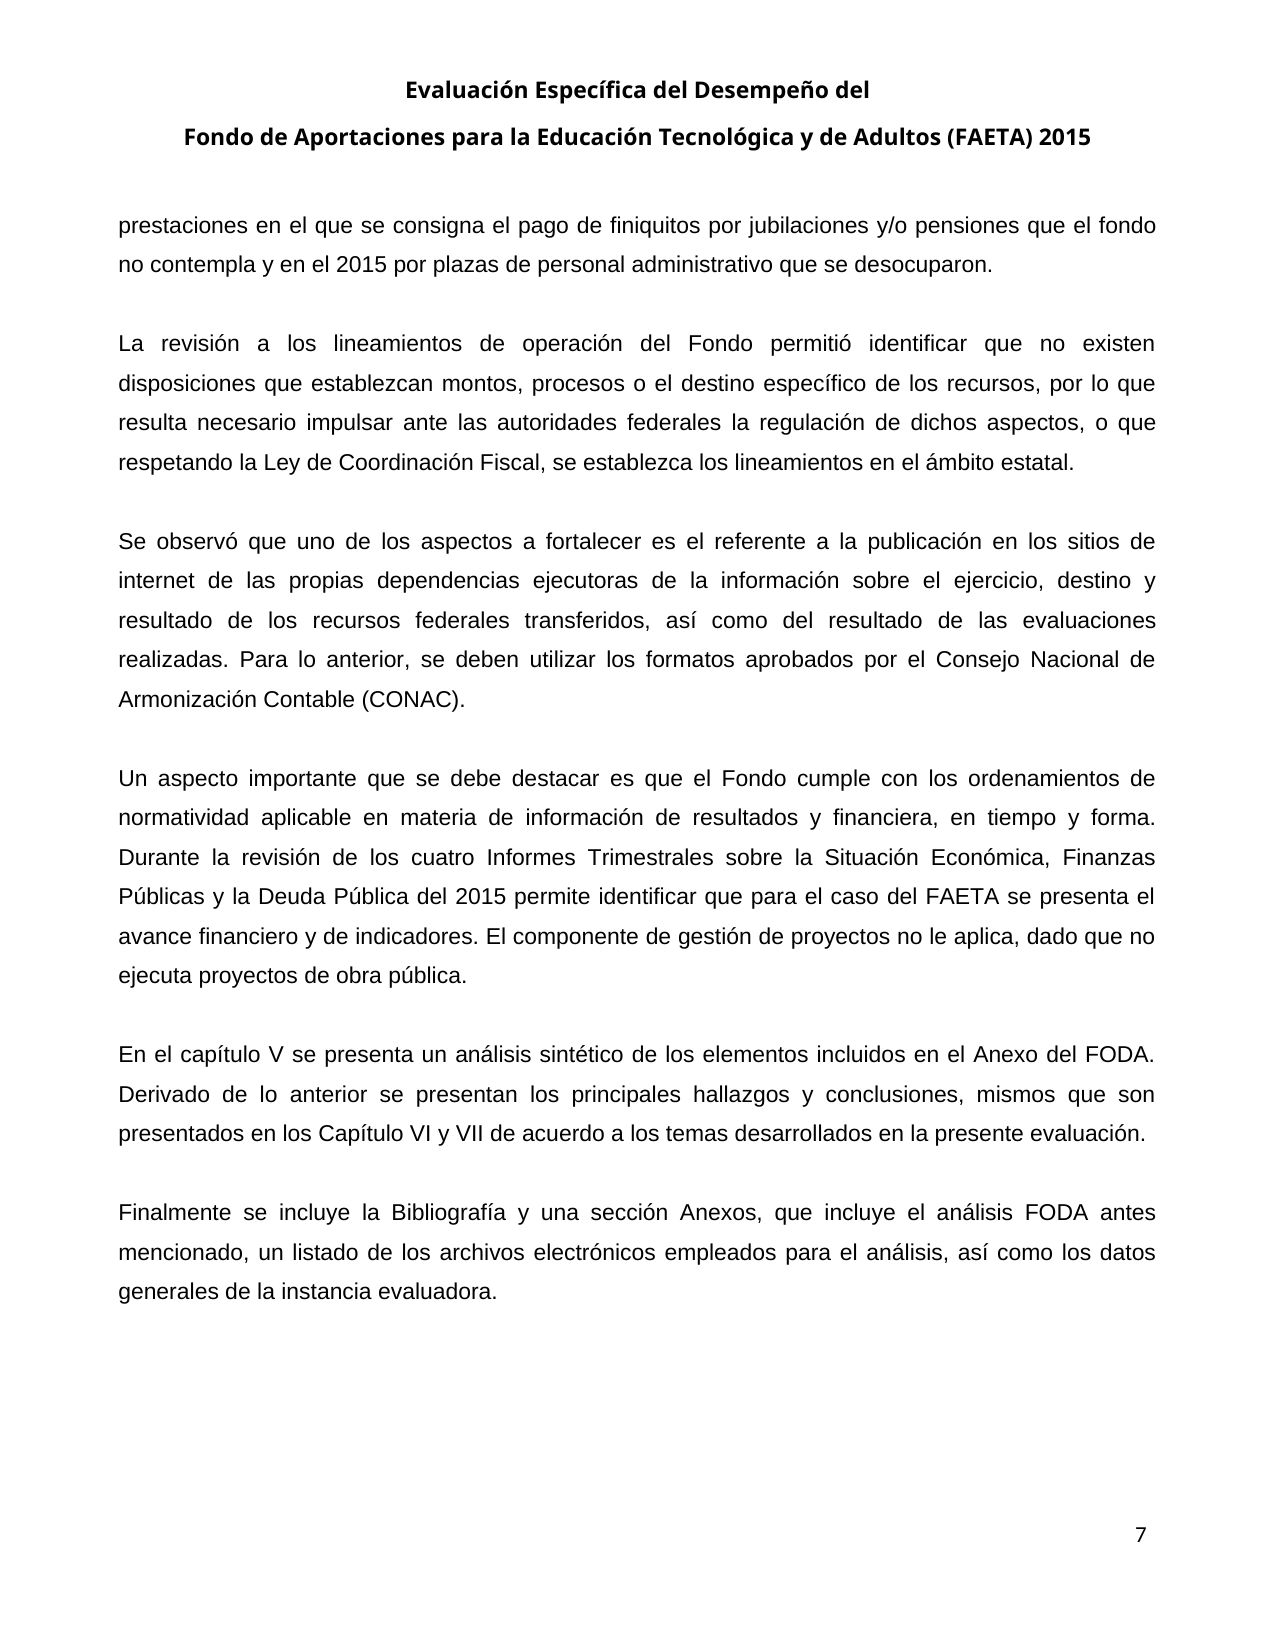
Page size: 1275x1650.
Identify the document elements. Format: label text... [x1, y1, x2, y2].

text En el capítulo V se presenta un análisis sintético de los elementos incluidos en el Anexo del FODA. Derivado de lo anterior se presentan los principales hallazgos y conclusiones, mismos que son presentados en los Capítulo VI y VII de acuerdo a los temas desarrollados en la presente evaluación. [118, 1041, 1157, 1146]
text Finalmente se incluye la Bibliografía y una sección Anexos, que incluye el análisis FODA antes mencionado, un listado de los archivos electrónicos empleados para el análisis, así como los datos generales de la instancia evaluadora. [118, 1199, 1157, 1304]
text Un aspecto importante que se debe destacar es que el Fondo cumple con los ordenamientos de normatividad aplicable en materia de información de resultados y financiera, en tiempo y forma. Durante la revisión de los cuatro Informes Trimestrales sobre la Situación Económica, Finanzas Públicas y la Deuda Pública del 2015 permite identificar que para el caso del FAETA se presenta el avance financiero y de indicadores. El componente de gestión de proyectos no le aplica, dado que no ejecuta proyectos de obra pública. [118, 765, 1157, 988]
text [118, 212, 1157, 278]
text Se observó que uno de los aspectos a fortalecer es el referente a la publicación en los sitios de internet de las propias dependencias ejecutoras de la información sobre el ejercicio, destino y resultado de los recursos federales transferidos, así como del resultado de las evaluaciones realizadas. Para lo anterior, se deben utilizar los formatos aprobados por el Consejo Nacional de Armonización Contable (CONAC). [118, 528, 1157, 712]
text La revisión a los lineamientos de operación del Fondo permitió identificar que no existen disposiciones que establezcan montos, procesos o el destino específico de los recursos, por lo que resulta necesario impulsar ante las autoridades federales la regulación de dichos aspectos, o que respetando la Ley de Coordinación Fiscal, se establezca los lineamientos en el ámbito estatal. [118, 330, 1157, 475]
